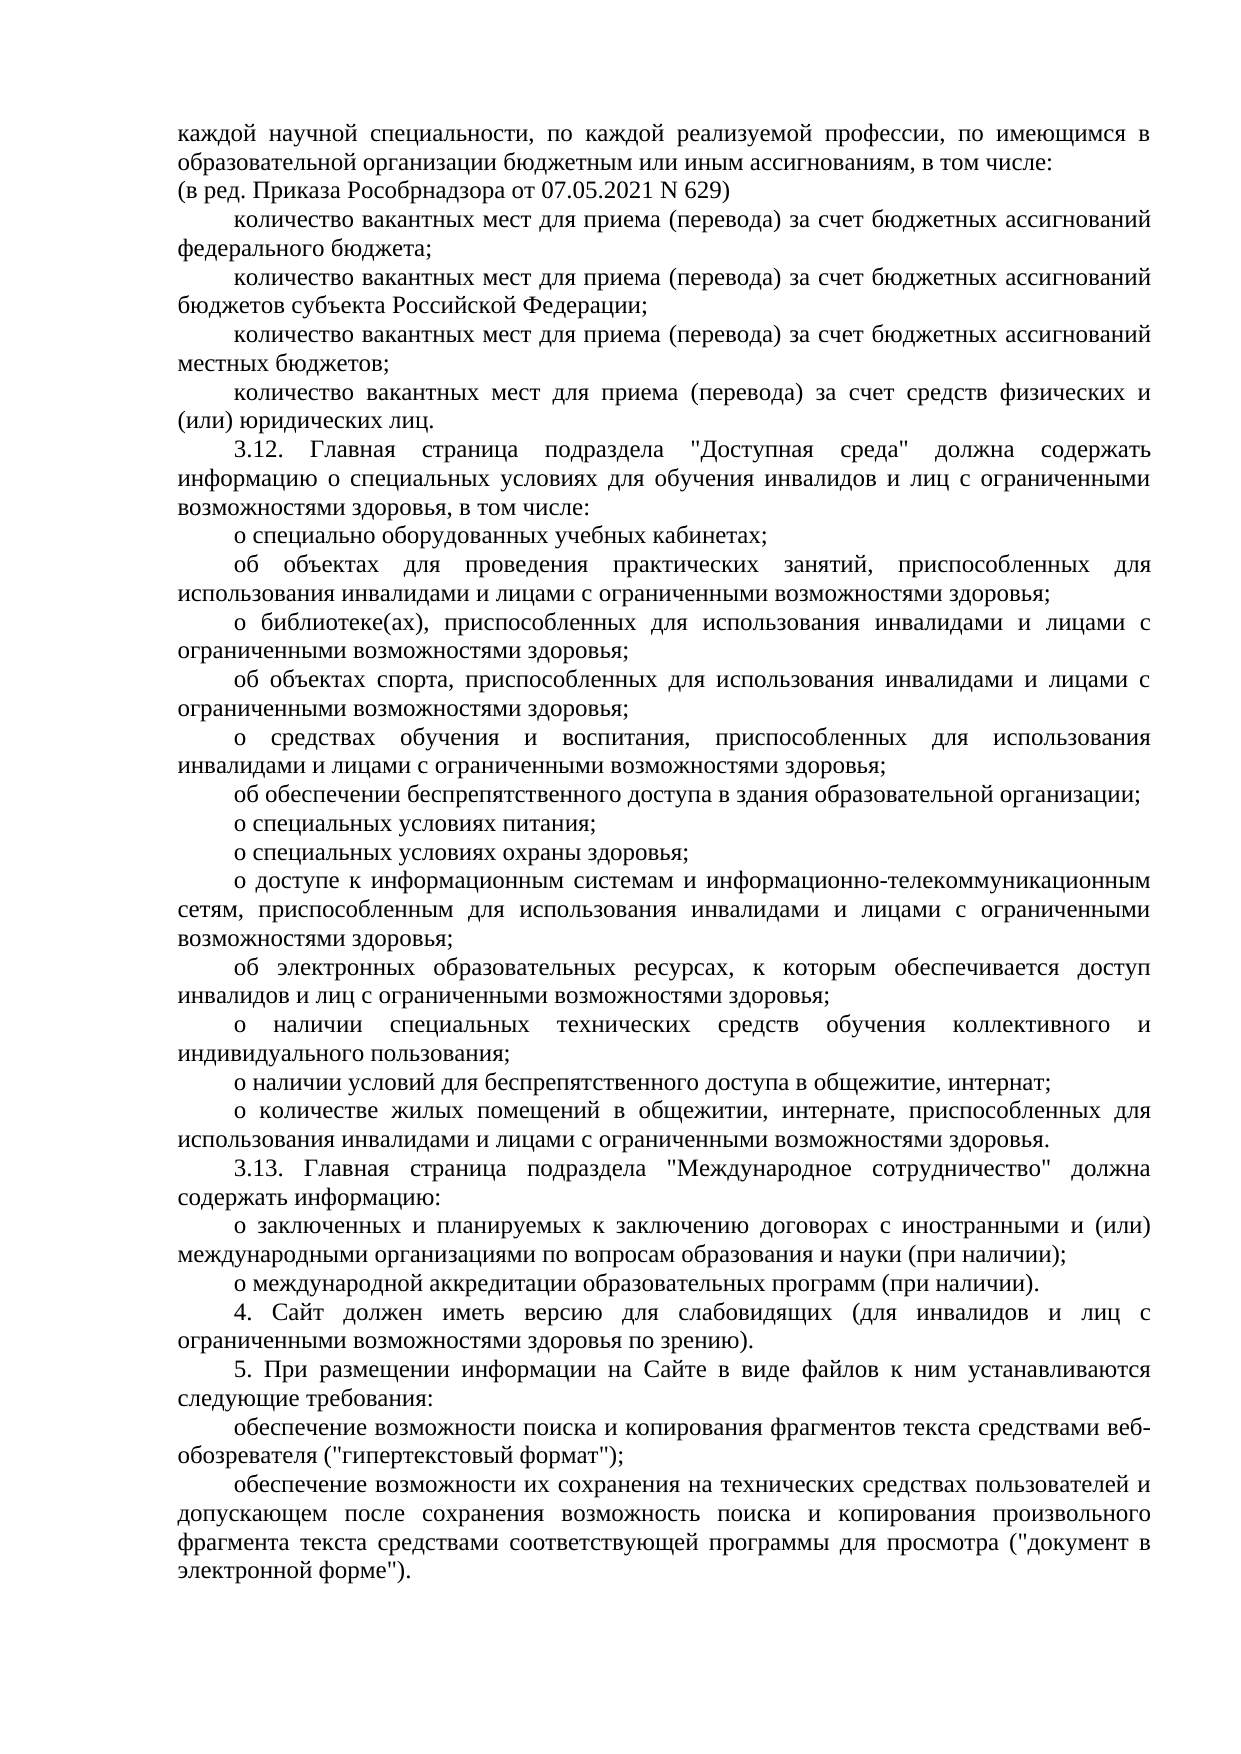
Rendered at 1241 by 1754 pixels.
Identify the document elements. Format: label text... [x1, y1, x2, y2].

text об обеспечении беспрепятственного доступа в здания образовательной организации; [177, 779, 1152, 808]
text количество вакантных мест для приема (перевода) за счет бюджетных ассигнований федерального бюджета; [177, 204, 1152, 262]
text 5. При размещении информации на Сайте в виде файлов к ним устанавливаются следующие требования: [177, 1354, 1152, 1412]
text обеспечение возможности их сохранения на технических средствах пользователей и допускающем после сохранения возможность поиска и копирования произвольного фрагмента текста средствами соответствующей программы для просмотра ("документ в электронной форме"). [177, 1469, 1152, 1584]
text о специальных условиях охраны здоровья; [177, 837, 1152, 866]
text о доступе к информационным системам и информационно-телекоммуникационным сетям, приспособленным для использования инвалидами и лицами с ограниченными возможностями здоровья; [177, 866, 1152, 952]
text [177, 118, 1152, 176]
text о наличии условий для беспрепятственного доступа в общежитие, интернат; [177, 1067, 1152, 1096]
text об объектах спорта, приспособленных для использования инвалидами и лицами с ограниченными возможностями здоровья; [177, 664, 1152, 722]
text о количестве жилых помещений в общежитии, интернате, приспособленных для использования инвалидами и лицами с ограниченными возможностями здоровья. [177, 1096, 1152, 1153]
text количество вакантных мест для приема (перевода) за счет средств физических и (или) юридических лиц. [177, 377, 1152, 434]
text об объектах для проведения практических занятий, приспособленных для использования инвалидами и лицами с ограниченными возможностями здоровья; [177, 549, 1152, 607]
text о международной аккредитации образовательных программ (при наличии). [177, 1268, 1152, 1297]
text о заключенных и планируемых к заключению договорах с иностранными и (или) международными организациями по вопросам образования и науки (при наличии); [177, 1211, 1152, 1268]
text об электронных образовательных ресурсах, к которым обеспечивается доступ инвалидов и лиц с ограниченными возможностями здоровья; [177, 952, 1152, 1009]
text 3.13. Главная страница подраздела "Международное сотрудничество" должна содержать информацию: [177, 1153, 1152, 1211]
text количество вакантных мест для приема (перевода) за счет бюджетных ассигнований бюджетов субъекта Российской Федерации; [177, 262, 1152, 319]
text о библиотеке(ах), приспособленных для использования инвалидами и лицами с ограниченными возможностями здоровья; [177, 607, 1152, 664]
text о наличии специальных технических средств обучения коллективного и индивидуального пользования; [177, 1009, 1152, 1067]
text обеспечение возможности поиска и копирования фрагментов текста средствами веб-обозревателя ("гипертекстовый формат"); [177, 1412, 1152, 1469]
text (в ред. Приказа Рособрнадзора от 07.05.2021 N 629) [177, 176, 1152, 204]
text о специально оборудованных учебных кабинетах; [177, 521, 1152, 549]
text 4. Сайт должен иметь версию для слабовидящих (для инвалидов и лиц с ограниченными возможностями здоровья по зрению). [177, 1297, 1152, 1354]
text количество вакантных мест для приема (перевода) за счет бюджетных ассигнований местных бюджетов; [177, 319, 1152, 377]
text о средствах обучения и воспитания, приспособленных для использования инвалидами и лицами с ограниченными возможностями здоровья; [177, 722, 1152, 779]
text о специальных условиях питания; [177, 808, 1152, 837]
text 3.12. Главная страница подраздела "Доступная среда" должна содержать информацию о специальных условиях для обучения инвалидов и лиц с ограниченными возможностями здоровья, в том числе: [177, 434, 1152, 521]
